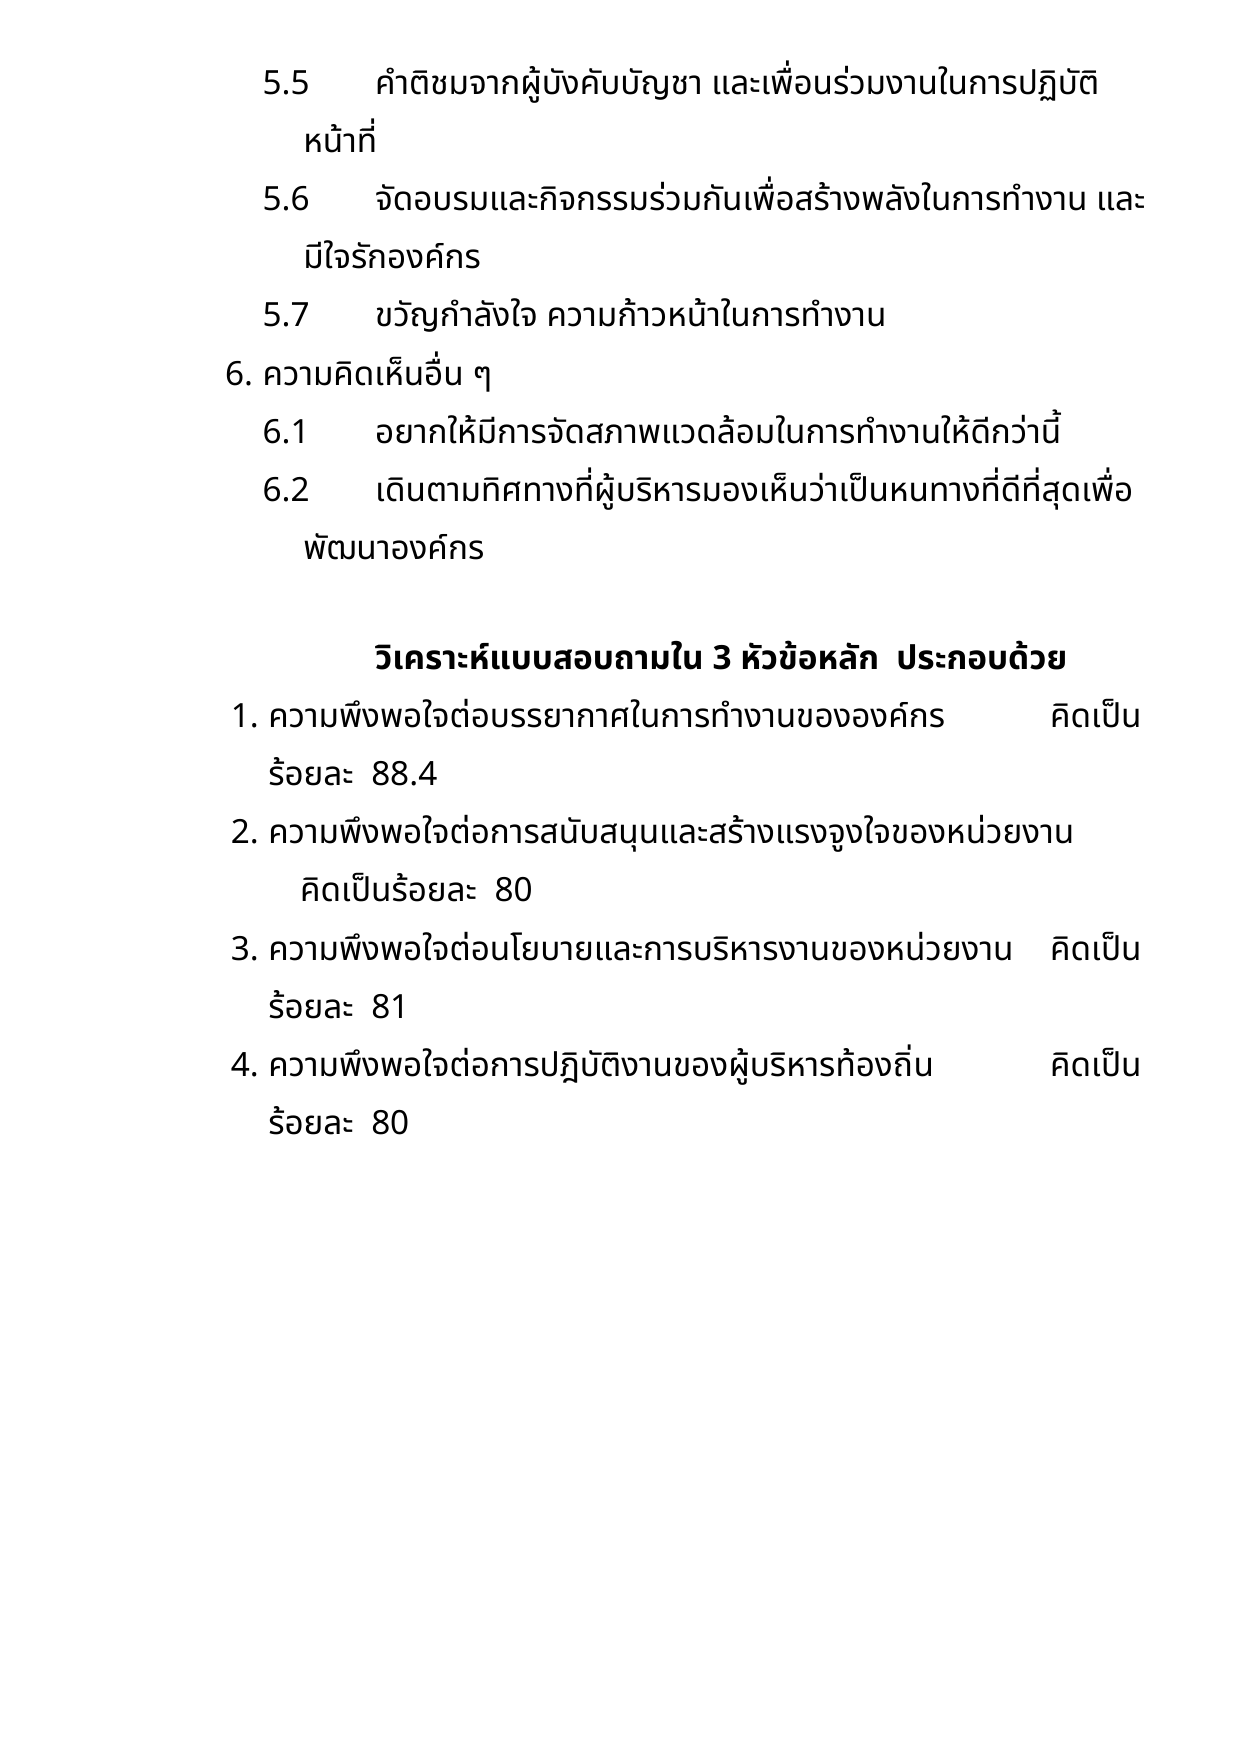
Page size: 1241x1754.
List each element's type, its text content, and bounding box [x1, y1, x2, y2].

list คำติชมจากผู้บังคับบัญชา และเพื่อนร่วมงานในการปฏิบัติหน้าที่ [262, 59, 1152, 168]
list อยากให้มีการจัดสภาพแวดล้อมในการทำงานให้ดีกว่านี้ [262, 407, 1152, 458]
list จัดอบรมและกิจกรรมร่วมกันเพื่อสร้างพลังในการทำงาน และมีใจรักองค์กร [262, 175, 1152, 284]
list ขวัญกำลังใจ ความก้าวหน้าในการทำงาน [262, 291, 1152, 342]
list ความพึงพอใจต่อการปฎิบัติงานของผู้บริหารท้องถิ่น คิดเป็นร้อยละ 80 [231, 1041, 1152, 1149]
list ความพึงพอใจต่อการสนับสนุนและสร้างแรงจูงใจของหน่วยงาน คิดเป็นร้อยละ 80 [231, 808, 1152, 917]
text วิเคราะห์แบบสอบถามใน 3 หัวข้อหลัก ประกอบด้วย [150, 634, 1152, 684]
list ความพึงพอใจต่อบรรยากาศในการทำงานขององค์กร คิดเป็นร้อยละ 88.4 [231, 692, 1152, 801]
list ความพึงพอใจต่อนโยบายและการบริหารงานของหน่วยงาน คิดเป็นร้อยละ 81 [231, 924, 1152, 1033]
list เดินตามทิศทางที่ผู้บริหารมองเห็นว่าเป็นหนทางที่ดีที่สุดเพื่อพัฒนาองค์กร [262, 466, 1152, 574]
list ความคิดเห็นอื่น ๆ [225, 349, 1152, 400]
